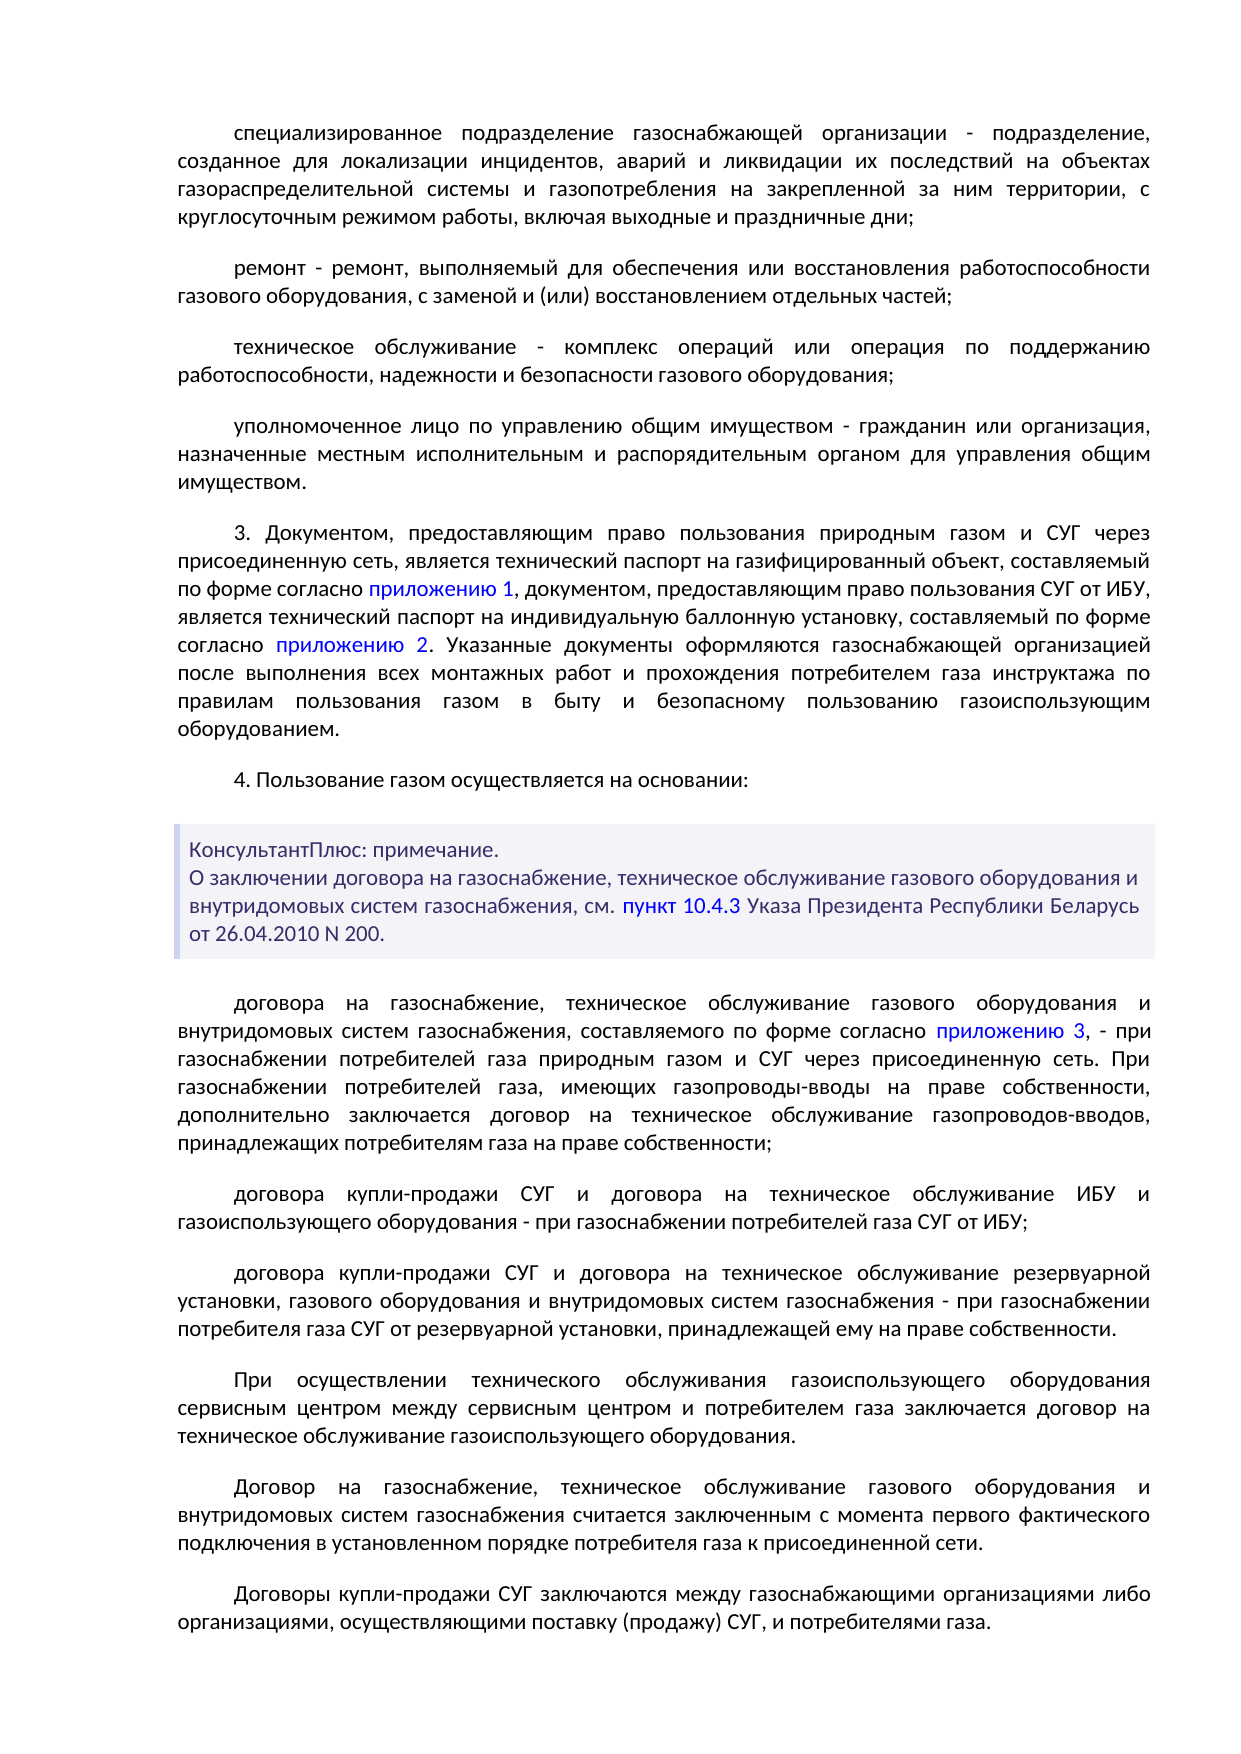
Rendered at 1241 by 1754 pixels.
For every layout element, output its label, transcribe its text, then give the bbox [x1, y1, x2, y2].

table_header КонсультантПлюс: примечание. О заключении договора на газоснабжение, техническое обслуживание газового оборудования и внутридомовых систем газоснабжения, см. пункт 10.4.3 Указа Президента Республики Беларусь от 26.04.2010 N 200. [180, 824, 1149, 959]
text договора купли-продажи СУГ и договора на техническое обслуживание резервуарной установки, газового оборудования и внутридомовых систем газоснабжения - при газоснабжении потребителя газа СУГ от резервуарной установки, принадлежащей ему на праве собственности. [177, 1258, 1152, 1342]
text ремонт - ремонт, выполняемый для обеспечения или восстановления работоспособности газового оборудования, с заменой и (или) восстановлением отдельных частей; [177, 253, 1152, 309]
text Договор на газоснабжение, техническое обслуживание газового оборудования и внутридомовых систем газоснабжения считается заключенным с момента первого фактического подключения в установленном порядке потребителя газа к присоединенной сети. [177, 1472, 1152, 1556]
text Договоры купли-продажи СУГ заключаются между газоснабжающими организациями либо организациями, осуществляющими поставку (продажу) СУГ, и потребителями газа. [177, 1579, 1152, 1635]
text специализированное подразделение газоснабжающей организации - подразделение, созданное для локализации инцидентов, аварий и ликвидации их последствий на объектах газораспределительной системы и газопотребления на закрепленной за ним территории, с круглосуточным режимом работы, включая выходные и праздничные дни; [177, 118, 1152, 230]
text 3. Документом, предоставляющим право пользования природным газом и СУГ через присоединенную сеть, является технический паспорт на газифицированный объект, составляемый по форме согласно приложению 1, документом, предоставляющим право пользования СУГ от ИБУ, является технический паспорт на индивидуальную баллонную установку, составляемый по форме согласно приложению 2. Указанные документы оформляются газоснабжающей организацией после выполнения всех монтажных работ и прохождения потребителем газа инструктажа по правилам пользования газом в быту и безопасному пользованию газоиспользующим оборудованием. [177, 518, 1152, 742]
text уполномоченное лицо по управлению общим имуществом - гражданин или организация, назначенные местным исполнительным и распорядительным органом для управления общим имуществом. [177, 411, 1152, 495]
text договора купли-продажи СУГ и договора на техническое обслуживание ИБУ и газоиспользующего оборудования - при газоснабжении потребителей газа СУГ от ИБУ; [177, 1179, 1152, 1235]
text договора на газоснабжение, техническое обслуживание газового оборудования и внутридомовых систем газоснабжения, составляемого по форме согласно приложению 3, - при газоснабжении потребителей газа природным газом и СУГ через присоединенную сеть. При газоснабжении потребителей газа, имеющих газопроводы-вводы на праве собственности, дополнительно заключается договор на техническое обслуживание газопроводов-вводов, принадлежащих потребителям газа на праве собственности; [177, 988, 1152, 1156]
text При осуществлении технического обслуживания газоиспользующего оборудования сервисным центром между сервисным центром и потребителем газа заключается договор на техническое обслуживание газоиспользующего оборудования. [177, 1365, 1152, 1449]
text 4. Пользование газом осуществляется на основании: [177, 765, 1152, 793]
text техническое обслуживание - комплекс операций или операция по поддержанию работоспособности, надежности и безопасности газового оборудования; [177, 332, 1152, 388]
